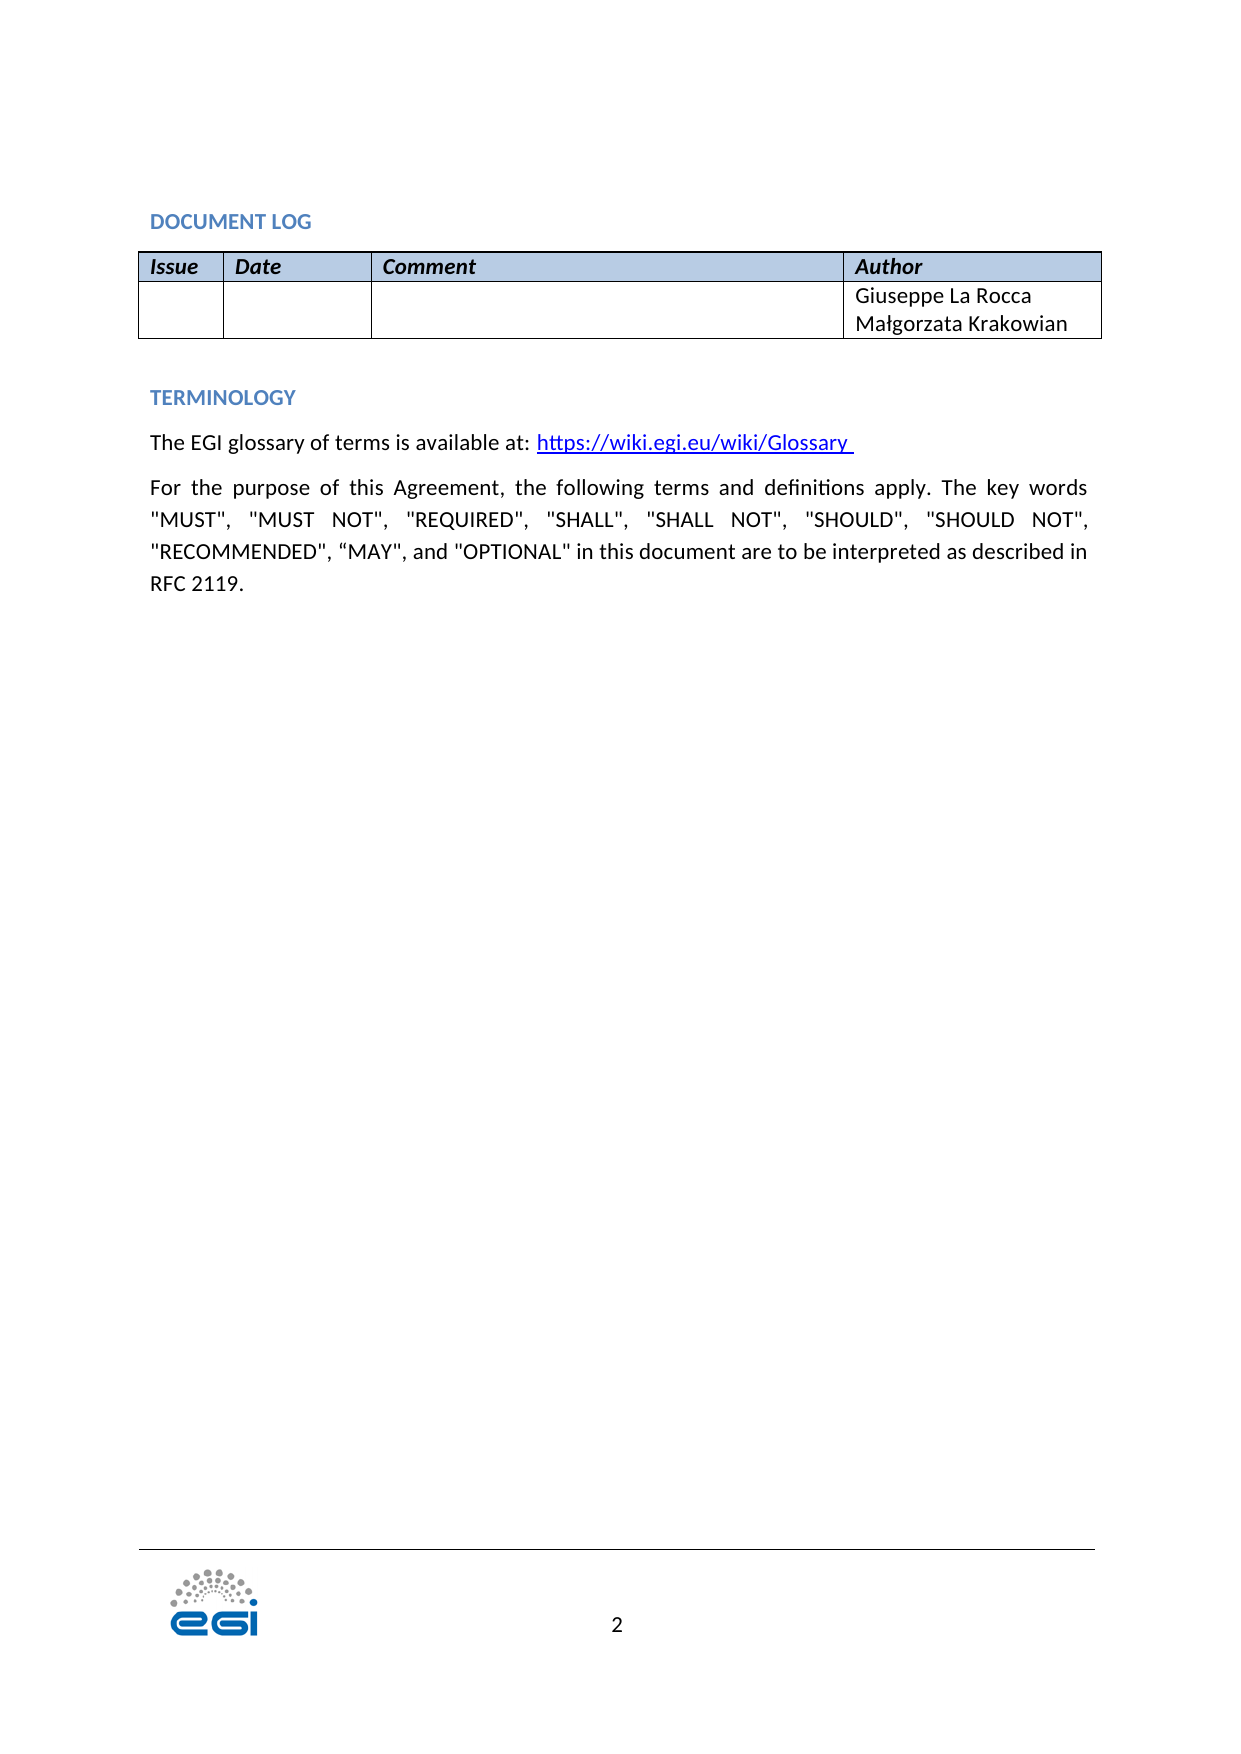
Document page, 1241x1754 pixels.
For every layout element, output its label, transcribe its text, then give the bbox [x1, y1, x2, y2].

table_cell [224, 282, 371, 338]
picture [150, 1567, 276, 1638]
table_header Date [224, 253, 371, 281]
table_cell Giuseppe La Rocca Małgorzata Krakowian [844, 282, 1101, 338]
table_cell [372, 282, 843, 338]
text DOCUMENT LOG [150, 207, 1090, 235]
table_cell [139, 282, 223, 338]
table_header Author [844, 253, 1101, 281]
text For the purpose of this Agreement, the following terms and definitions apply. The key words "MUST", "MUST NOT", "REQUIRED", "SHALL", "SHALL NOT", "SHOULD", "SHOULD NOT", "RECOMMENDED", “MAY", and "OPTIONAL" in this document are to be interpreted as described in RFC 2119. [150, 473, 1090, 597]
text The EGI glossary of terms is available at: https://wiki.egi.eu/wiki/Glossary [150, 428, 1090, 456]
text TERMINOLOGY [150, 383, 1090, 411]
table_header Issue [139, 253, 223, 281]
table_header Comment [372, 253, 843, 281]
